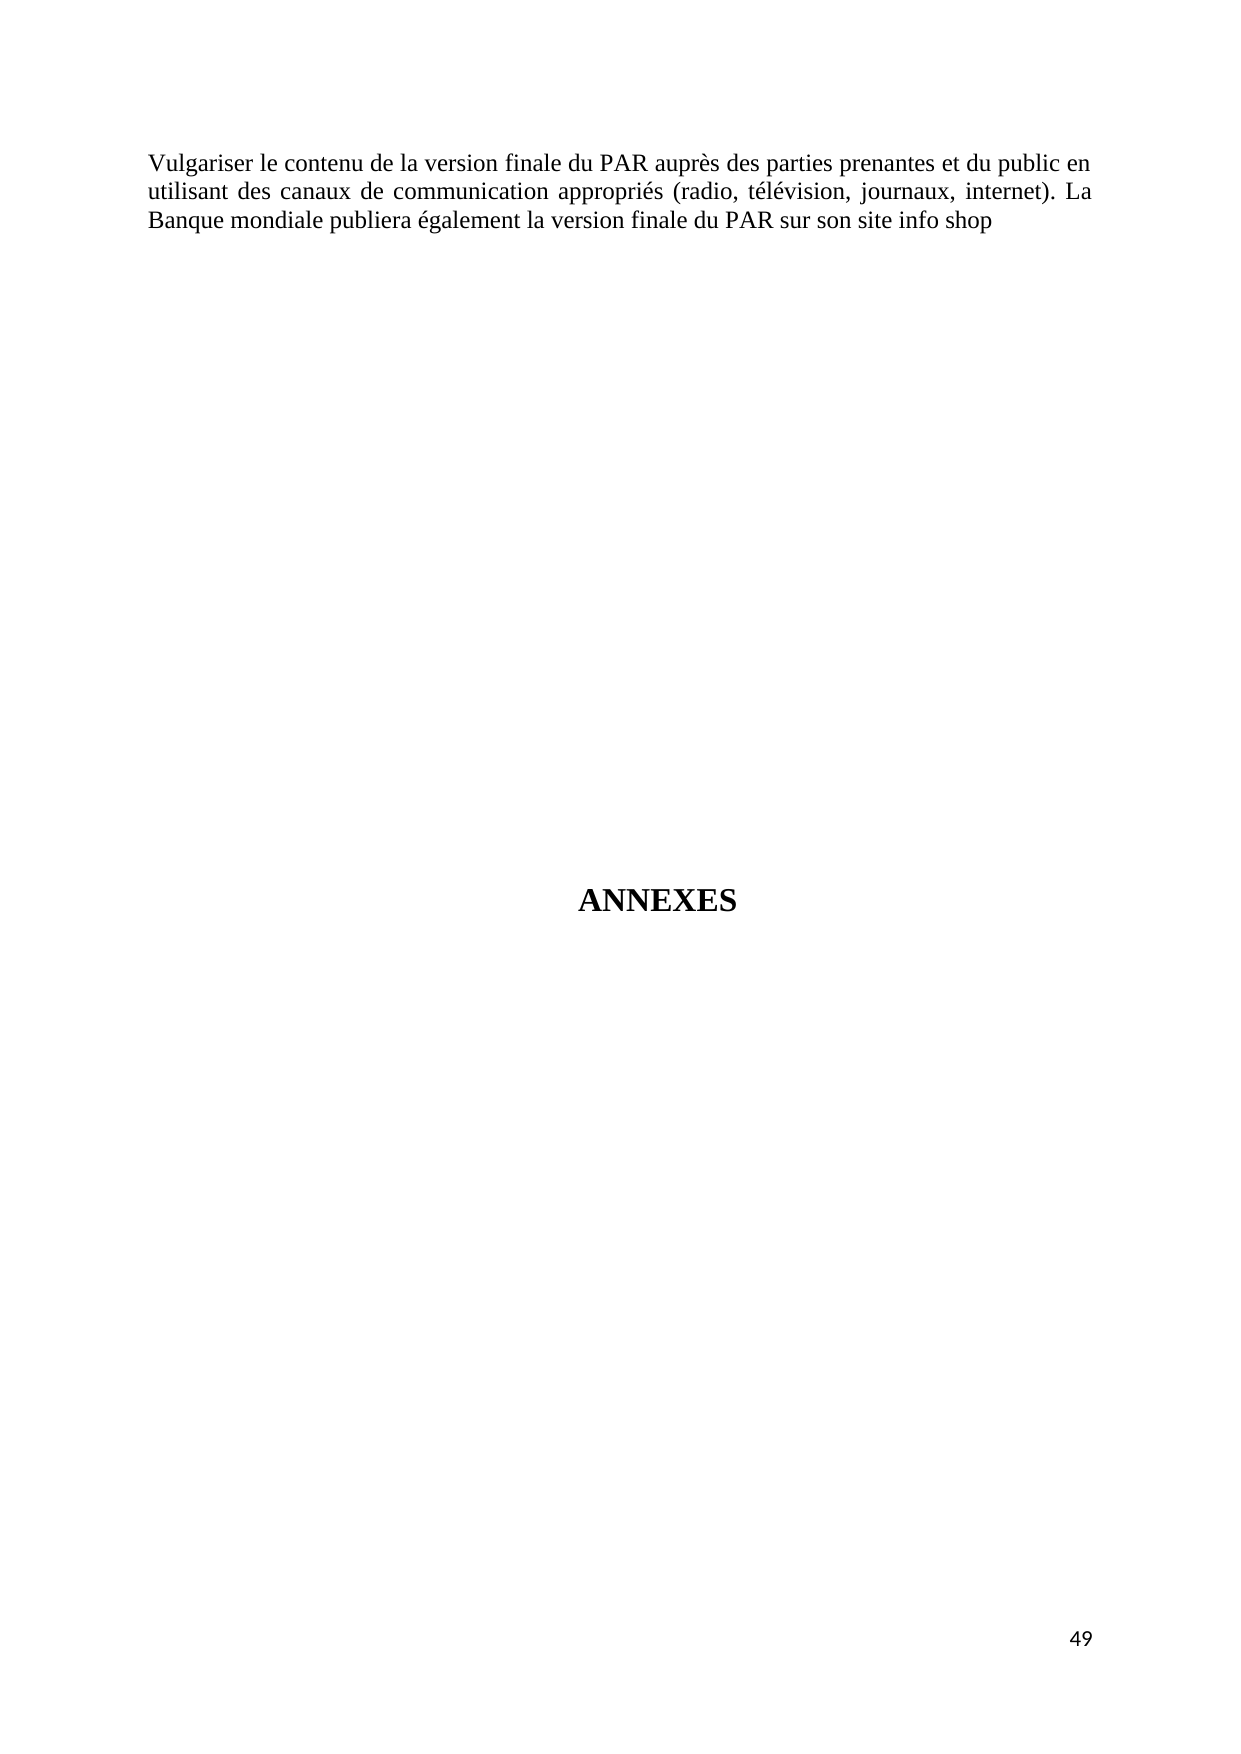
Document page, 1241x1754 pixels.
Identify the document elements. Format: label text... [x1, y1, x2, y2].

text Vulgariser le contenu de la version finale du PAR auprès des parties prenantes et du public en utilisant des canaux de communication appropriés (radio, télévision, journaux, internet). La Banque mondiale publiera également la version finale du PAR sur son site info shop [148, 148, 1092, 234]
list ANNEXES [223, 880, 1092, 918]
